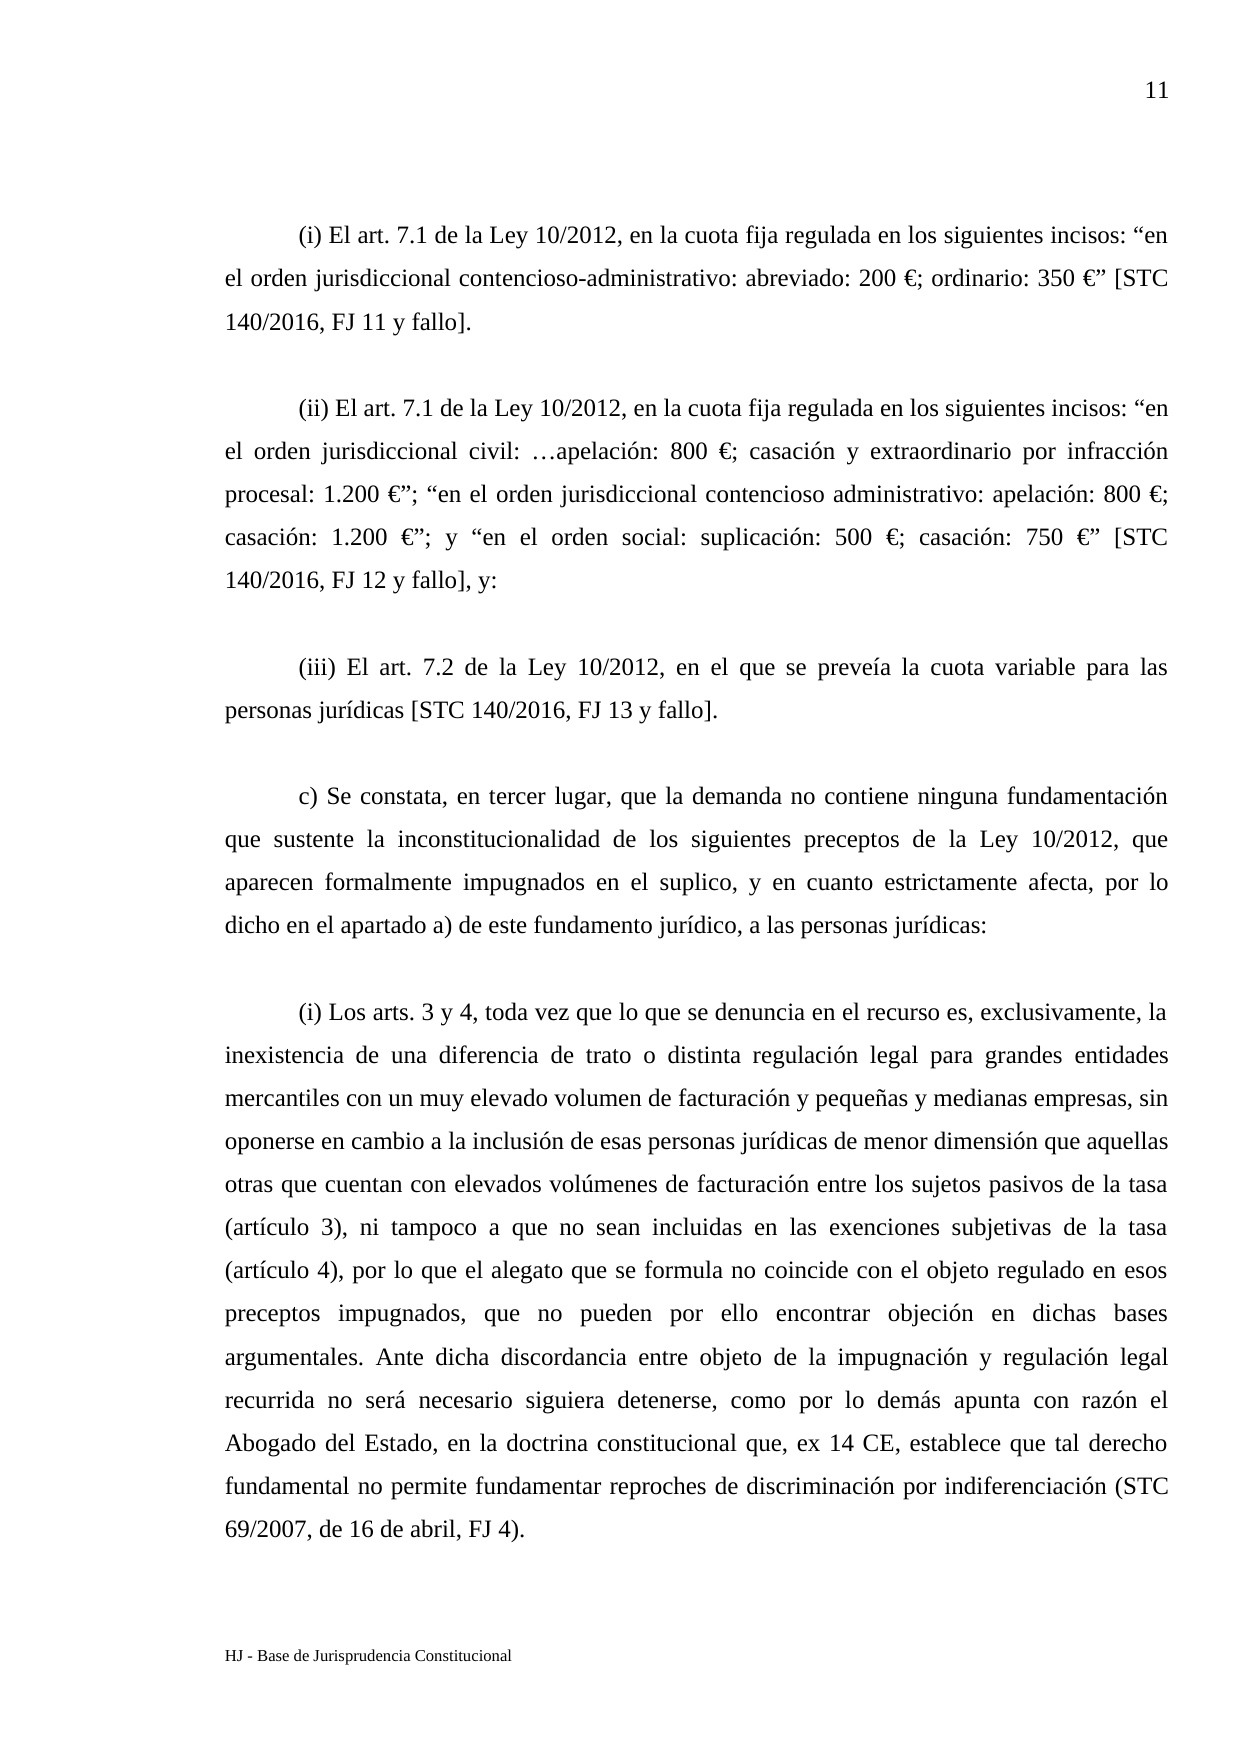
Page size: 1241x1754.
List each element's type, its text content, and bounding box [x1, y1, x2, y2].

text (ii) El art. 7.1 de la Ley 10/2012, en la cuota fija regulada en los siguientes incisos: “en el orden jurisdiccional civil: …apelación: 800 €; casación y extraordinario por infracción procesal: 1.200 €”; “en el orden jurisdiccional contencioso administrativo: apelación: 800 €; casación: 1.200 €”; y “en el orden social: suplicación: 500 €; casación: 750 €” [STC 140/2016, FJ 12 y fallo], y: [224, 393, 1169, 594]
text (iii) El art. 7.2 de la Ley 10/2012, en el que se preveía la cuota variable para las personas jurídicas [STC 140/2016, FJ 13 y fallo]. [224, 652, 1169, 723]
text c) Se constata, en tercer lugar, que la demanda no contiene ninguna fundamentación que sustente la inconstitucionalidad de los siguientes preceptos de la Ley 10/2012, que aparecen formalmente impugnados en el suplico, y en cuanto estrictamente afecta, por lo dicho en el apartado a) de este fundamento jurídico, a las personas jurídicas: [224, 781, 1169, 939]
text (i) El art. 7.1 de la Ley 10/2012, en la cuota fija regulada en los siguientes incisos: “en el orden jurisdiccional contencioso-administrativo: abreviado: 200 €; ordinario: 350 €” [STC 140/2016, FJ 11 y fallo]. [224, 220, 1169, 335]
text (i) Los arts. 3 y 4, toda vez que lo que se denuncia en el recurso es, exclusivamente, la inexistencia de una diferencia de trato o distinta regulación legal para grandes entidades mercantiles con un muy elevado volumen de facturación y pequeñas y medianas empresas, sin oponerse en cambio a la inclusión de esas personas jurídicas de menor dimensión que aquellas otras que cuentan con elevados volúmenes de facturación entre los sujetos pasivos de la tasa (artículo 3), ni tampoco a que no sean incluidas en las exenciones subjetivas de la tasa (artículo 4), por lo que el alegato que se formula no coincide con el objeto regulado en esos preceptos impugnados, que no pueden por ello encontrar objeción en dichas bases argumentales. Ante dicha discordancia entre objeto de la impugnación y regulación legal recurrida no será necesario siguiera detenerse, como por lo demás apunta con razón el Abogado del Estado, en la doctrina constitucional que, ex 14 CE, establece que tal derecho fundamental no permite fundamentar reproches de discriminación por indiferenciación (STC 69/2007, de 16 de abril, FJ 4). [224, 997, 1169, 1543]
